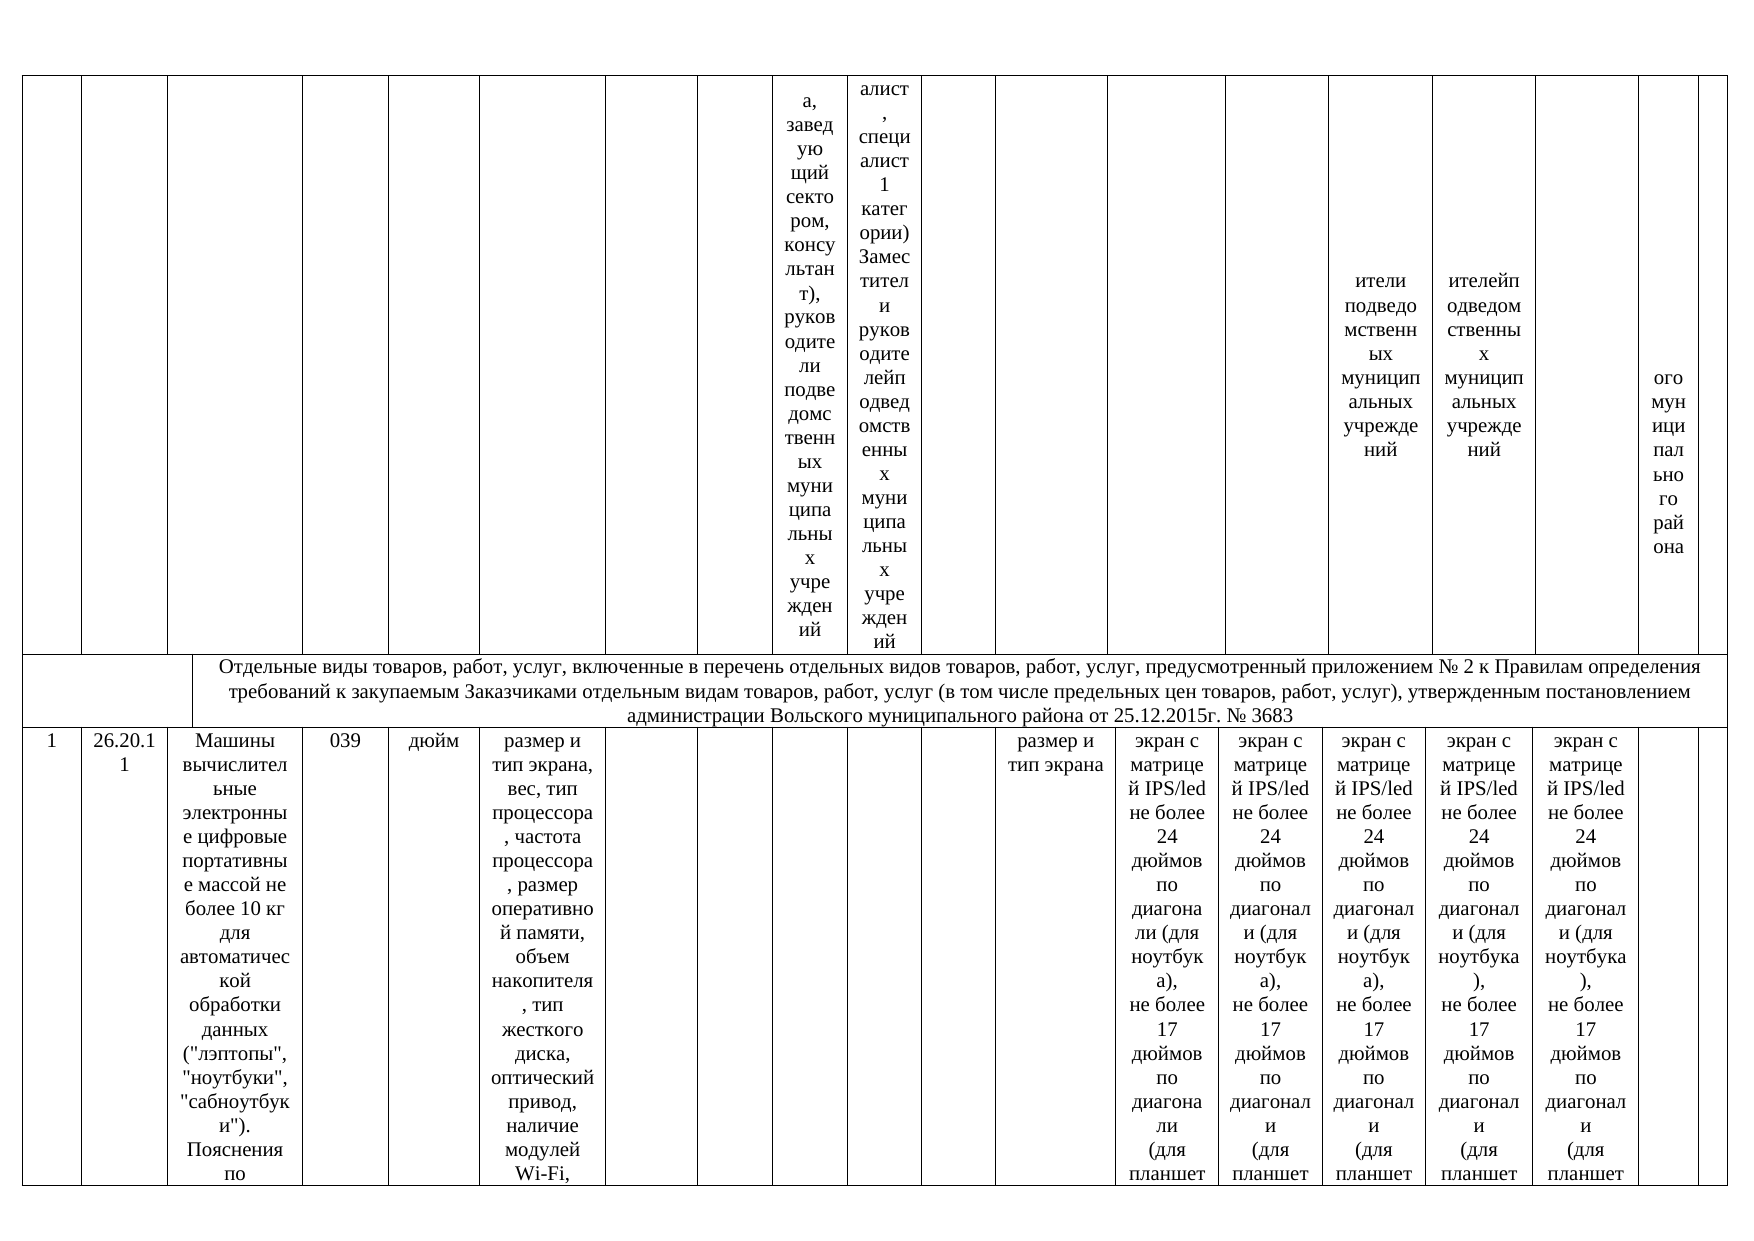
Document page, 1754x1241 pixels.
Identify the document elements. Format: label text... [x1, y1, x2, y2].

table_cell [1426, 728, 1532, 1185]
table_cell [1533, 728, 1638, 1185]
table_cell [922, 728, 995, 1185]
table_cell [23, 655, 192, 727]
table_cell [480, 728, 605, 1185]
table_cell [606, 728, 697, 1185]
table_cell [1116, 728, 1218, 1185]
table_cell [922, 76, 995, 653]
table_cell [698, 76, 772, 653]
table_cell Отдельные виды товаров, работ, услуг, включенные в перечень отдельных видов товаров, работ, услуг, предусмотренный приложением № 2 к Правилам определения требований к закупаемым Заказчиками отдельным видам товаров, работ, услуг (в том числе предельных цен товаров, работ, услуг), утвержденным постановлением администрации Вольского муниципального района от 25.12.2015г. № 3683 [193, 655, 1727, 727]
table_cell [1108, 76, 1225, 653]
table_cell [606, 76, 697, 653]
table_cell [1536, 76, 1638, 653]
table_cell 039 [303, 728, 388, 1185]
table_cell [1329, 76, 1432, 653]
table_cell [168, 728, 302, 1185]
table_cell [1433, 76, 1535, 653]
table_cell дюйм [389, 728, 479, 1185]
table_cell [848, 728, 921, 1185]
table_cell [1226, 76, 1328, 653]
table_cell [773, 76, 847, 653]
table_cell [1699, 728, 1727, 1185]
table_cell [1219, 728, 1322, 1185]
table_cell 1 [23, 728, 81, 1185]
table_cell размер и тип экрана [996, 728, 1115, 1185]
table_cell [848, 76, 921, 653]
table_cell [698, 728, 772, 1185]
table_cell [1639, 728, 1698, 1185]
table_cell 26.20.11 [82, 728, 167, 1185]
table_cell [773, 728, 847, 1185]
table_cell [1323, 728, 1425, 1185]
